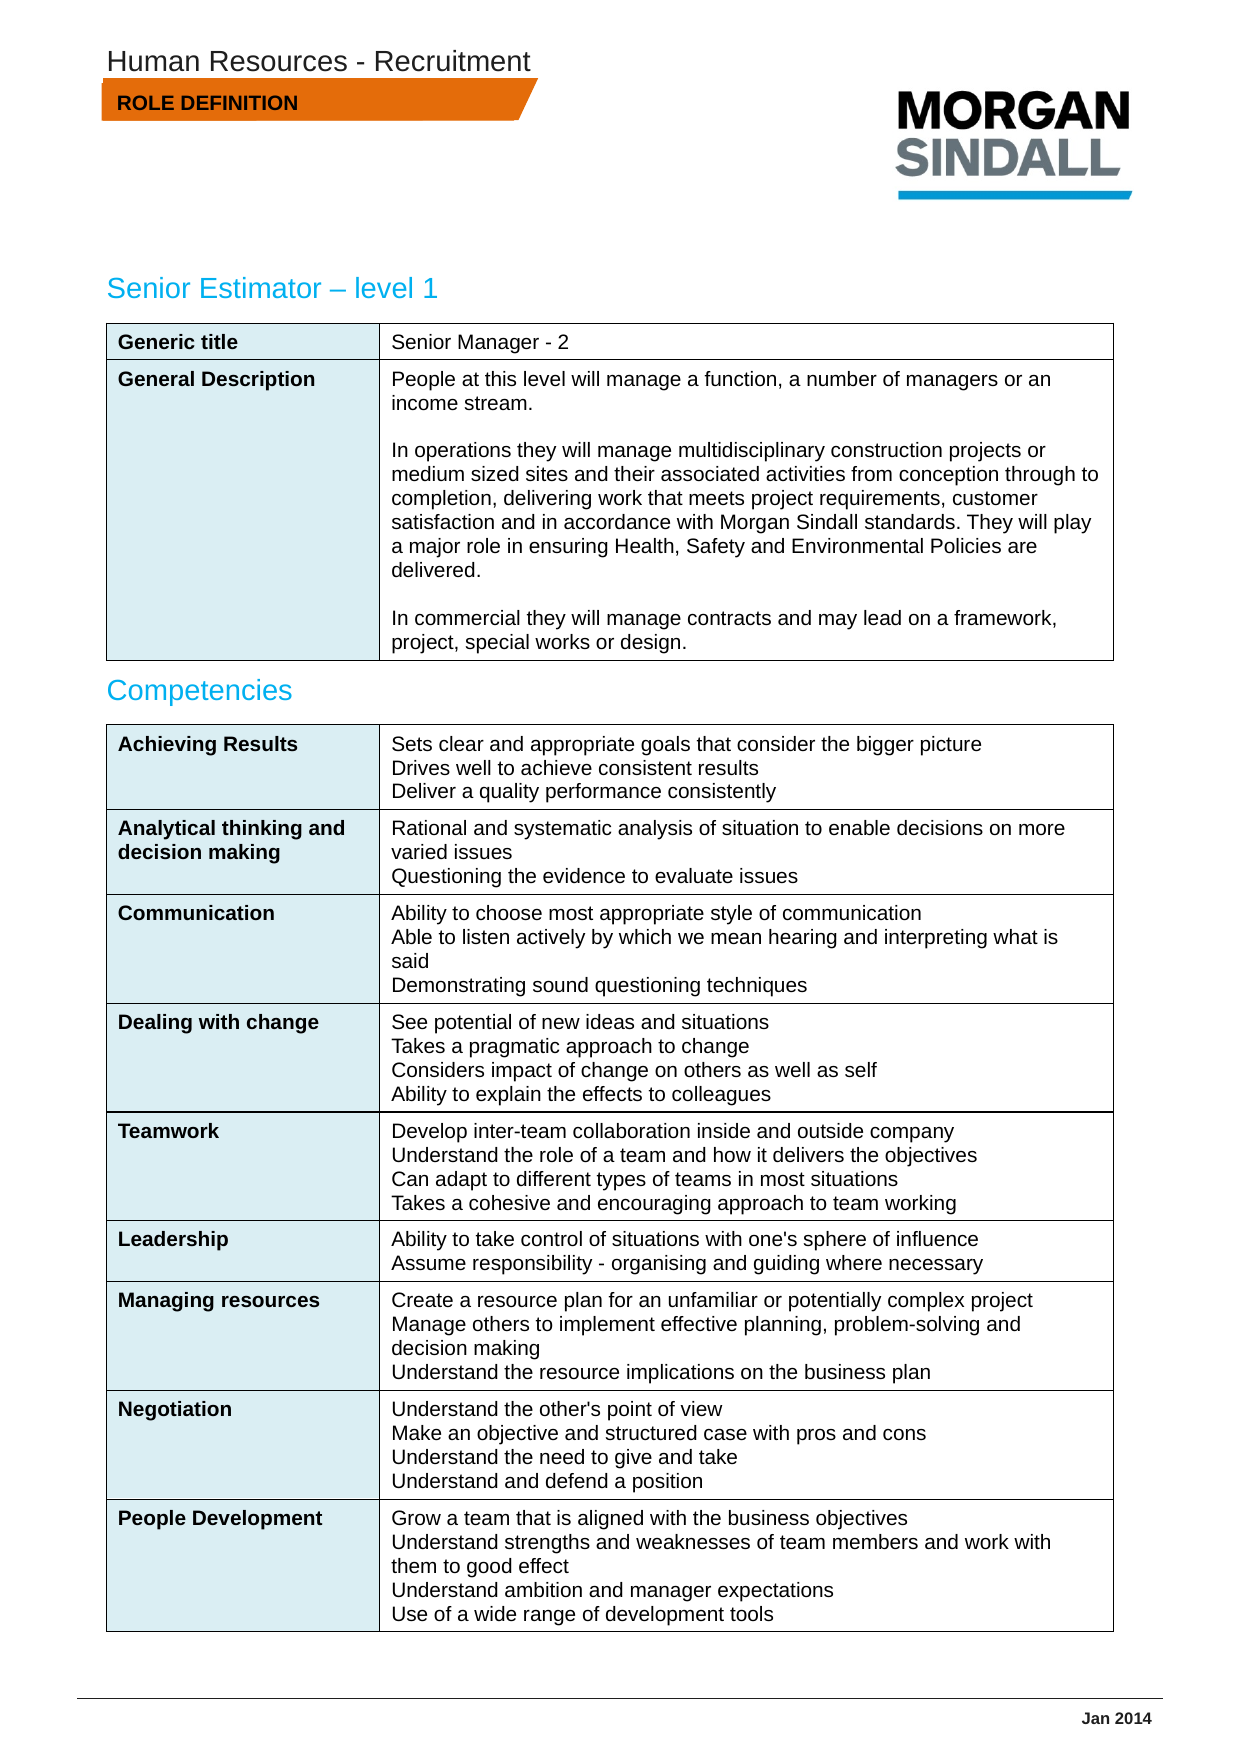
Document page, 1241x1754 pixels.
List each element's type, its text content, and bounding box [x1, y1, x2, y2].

table_header Sets clear and appropriate goals that consider the bigger picture Drives well to achieve consistent results Deliver a quality performance consistently [380, 725, 1113, 809]
table_header Generic title [107, 324, 379, 359]
picture [891, 87, 1134, 202]
table_header Achieving Results [107, 725, 379, 809]
table_cell Ability to choose most appropriate style of communication Able to listen actively by which we mean hearing and interpreting what is said Demonstrating sound questioning techniques [380, 895, 1113, 1003]
table_header Senior Manager - 2 [380, 324, 1113, 359]
table_cell Dealing with change [107, 1004, 379, 1111]
table_cell See potential of new ideas and situations Takes a pragmatic approach to change Considers impact of change on others as well as self Ability to explain the effects to colleagues [380, 1004, 1113, 1111]
table_cell Negotiation [107, 1391, 379, 1498]
table_cell Teamwork [107, 1113, 379, 1220]
subtitle Competencies [106, 673, 1134, 707]
table_cell General Description [107, 360, 379, 660]
table_cell Ability to take control of situations with one's sphere of influence Assume responsibility - organising and guiding where necessary [380, 1221, 1113, 1281]
table_cell Rational and systematic analysis of situation to enable decisions on more varied issues Questioning the evidence to evaluate issues [380, 810, 1113, 894]
table_cell Communication [107, 895, 379, 1003]
table_cell Create a resource plan for an unfamiliar or potentially complex project Manage others to implement effective planning, problem-solving and decision making Understand the resource implications on the business plan [380, 1282, 1113, 1390]
table_cell Understand the other's point of view Make an objective and structured case with pros and cons Understand the need to give and take Understand and defend a position [380, 1391, 1113, 1498]
table_cell Managing resources [107, 1282, 379, 1390]
table_cell Grow a team that is aligned with the business objectives Understand strengths and weaknesses of team members and work with them to good effect Understand ambition and manager expectations Use of a wide range of development tools [380, 1500, 1113, 1631]
table_cell People Development [107, 1500, 379, 1631]
table_cell People at this level will manage a function, a number of managers or an income stream. In operations they will manage multidisciplinary construction projects or medium sized sites and their associated activities from conception through to completion, delivering work that meets project requirements, customer satisfaction and in accordance with Morgan Sindall standards. They will play a major role in ensuring Health, Safety and Environmental Policies are delivered. In commercial they will manage contracts and may lead on a framework, project, special works or design. [380, 360, 1113, 660]
table_cell Develop inter-team collaboration inside and outside company Understand the role of a team and how it delivers the objectives Can adapt to different types of teams in most situations Takes a cohesive and encouraging approach to team working [380, 1113, 1113, 1220]
table_cell Analytical thinking and decision making [107, 810, 379, 894]
subtitle Senior Estimator – level 1 [106, 271, 1134, 305]
table_cell Leadership [107, 1221, 379, 1281]
